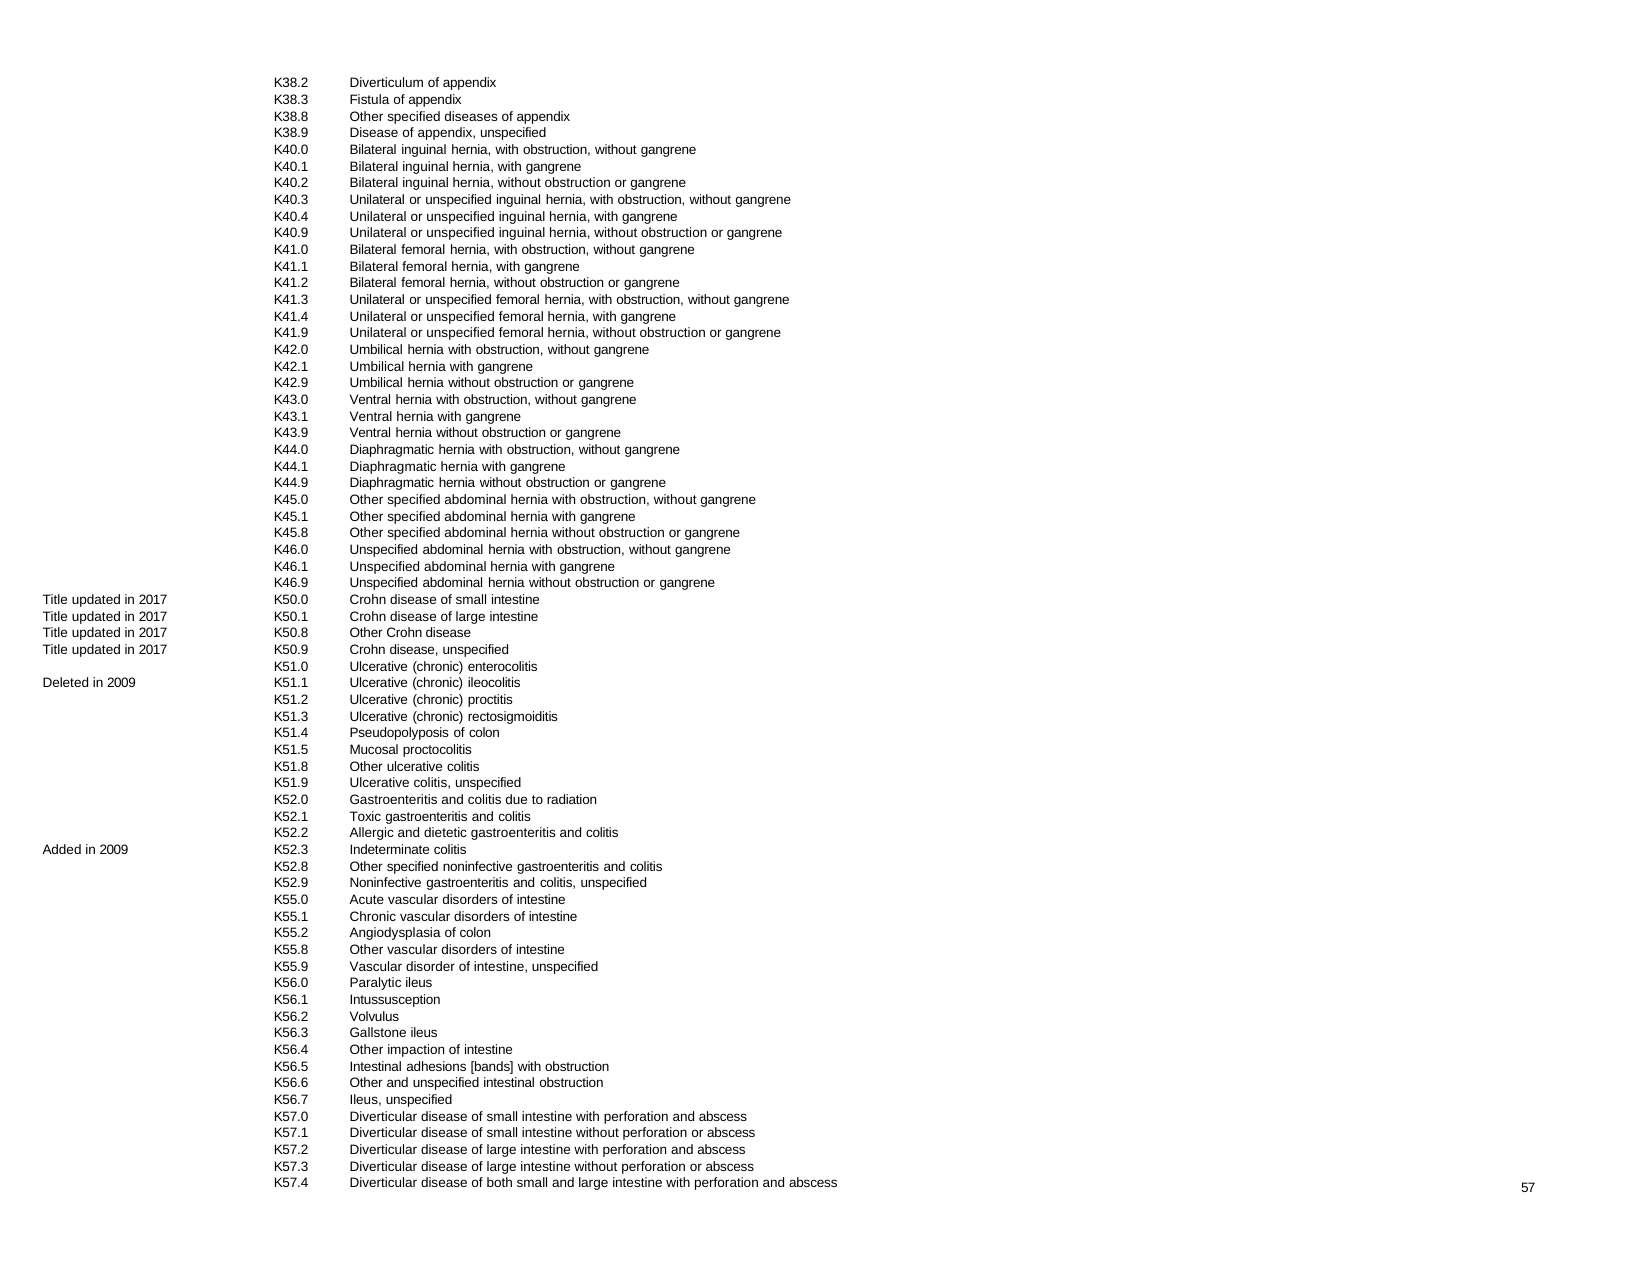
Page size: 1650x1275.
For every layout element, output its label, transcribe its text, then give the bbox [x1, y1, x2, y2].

text 57 [27, 1179, 1536, 1195]
